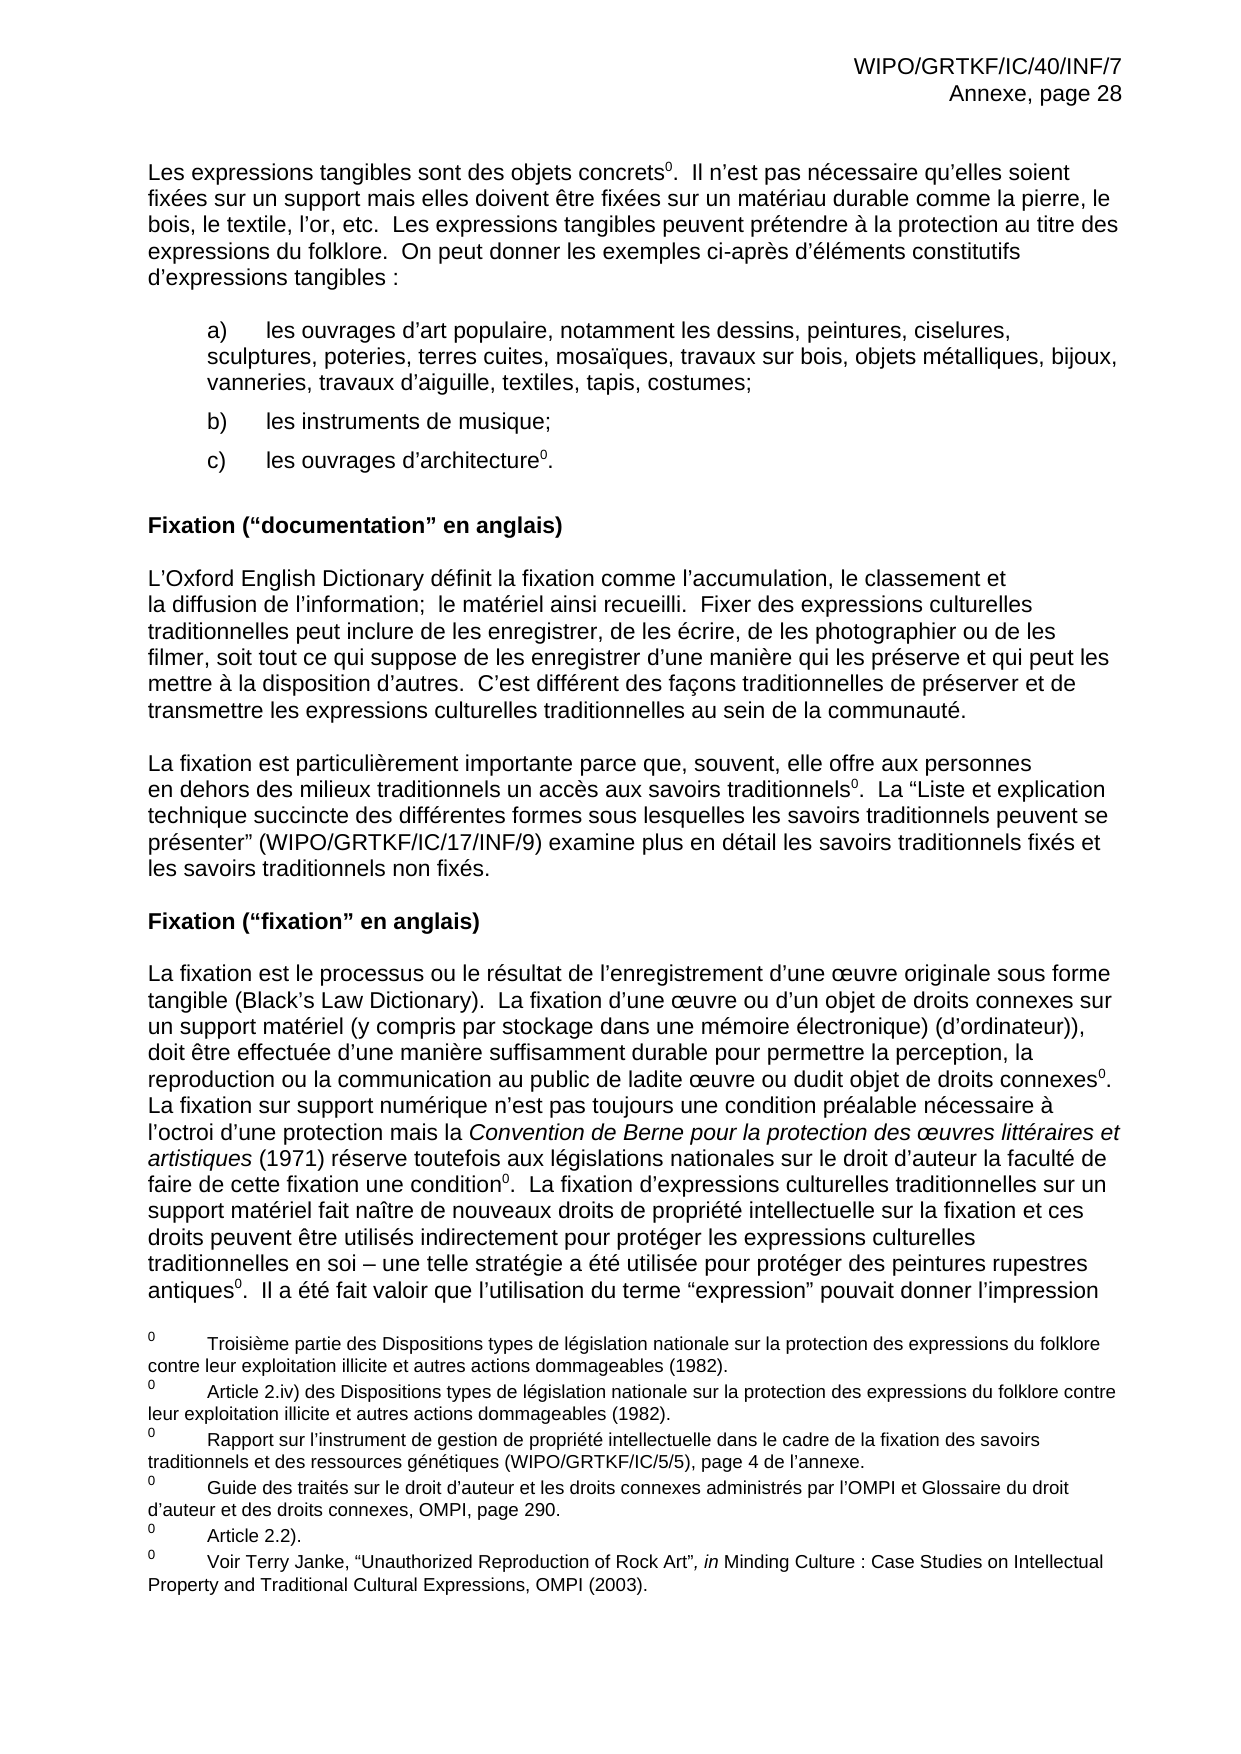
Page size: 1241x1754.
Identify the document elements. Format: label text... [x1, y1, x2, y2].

text Les expressions tangibles sont des objets concrets. Il n’est pas nécessaire qu’elles soient fixées sur un support mais elles doivent être fixées sur un matériau durable comme la pierre, le bois, le textile, l’or, etc. Les expressions tangibles peuvent prétendre à la protection au titre des expressions du folklore. On peut donner les exemples ci-après d’éléments constitutifs d’expressions tangibles : [148, 158, 1122, 290]
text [148, 960, 1122, 1303]
subtitle Fixation (“documentation” en anglais) [148, 512, 1122, 539]
list les ouvrages d’architecture. [207, 447, 1122, 473]
list les ouvrages d’art populaire, notamment les dessins, peintures, ciselures, sculptures, poteries, terres cuites, mosaïques, travaux sur bois, objets métalliques, bijoux, vanneries, travaux d’aiguille, textiles, tapis, costumes; [207, 317, 1122, 396]
text La fixation est particulièrement importante parce que, souvent, elle offre aux personnes en dehors des milieux traditionnels un accès aux savoirs traditionnels. La “Liste et explication technique succincte des différentes formes sous lesquelles les savoirs traditionnels peuvent se présenter” (WIPO/GRTKF/IC/17/INF/9) examine plus en détail les savoirs traditionnels fixés et les savoirs traditionnels non fixés. [148, 749, 1122, 881]
list les instruments de musique; [207, 408, 1122, 434]
subtitle Fixation (“fixation” en anglais) [148, 908, 1122, 934]
text L’Oxford English Dictionary définit la fixation comme l’accumulation, le classement et la diffusion de l’information; le matériel ainsi recueilli. Fixer des expressions culturelles traditionnelles peut inclure de les enregistrer, de les écrire, de les photographier ou de les filmer, soit tout ce qui suppose de les enregistrer d’une manière qui les préserve et qui peut les mettre à la disposition d’autres. C’est différent des façons traditionnelles de préserver et de transmettre les expressions culturelles traditionnelles au sein de la communauté. [148, 565, 1122, 723]
